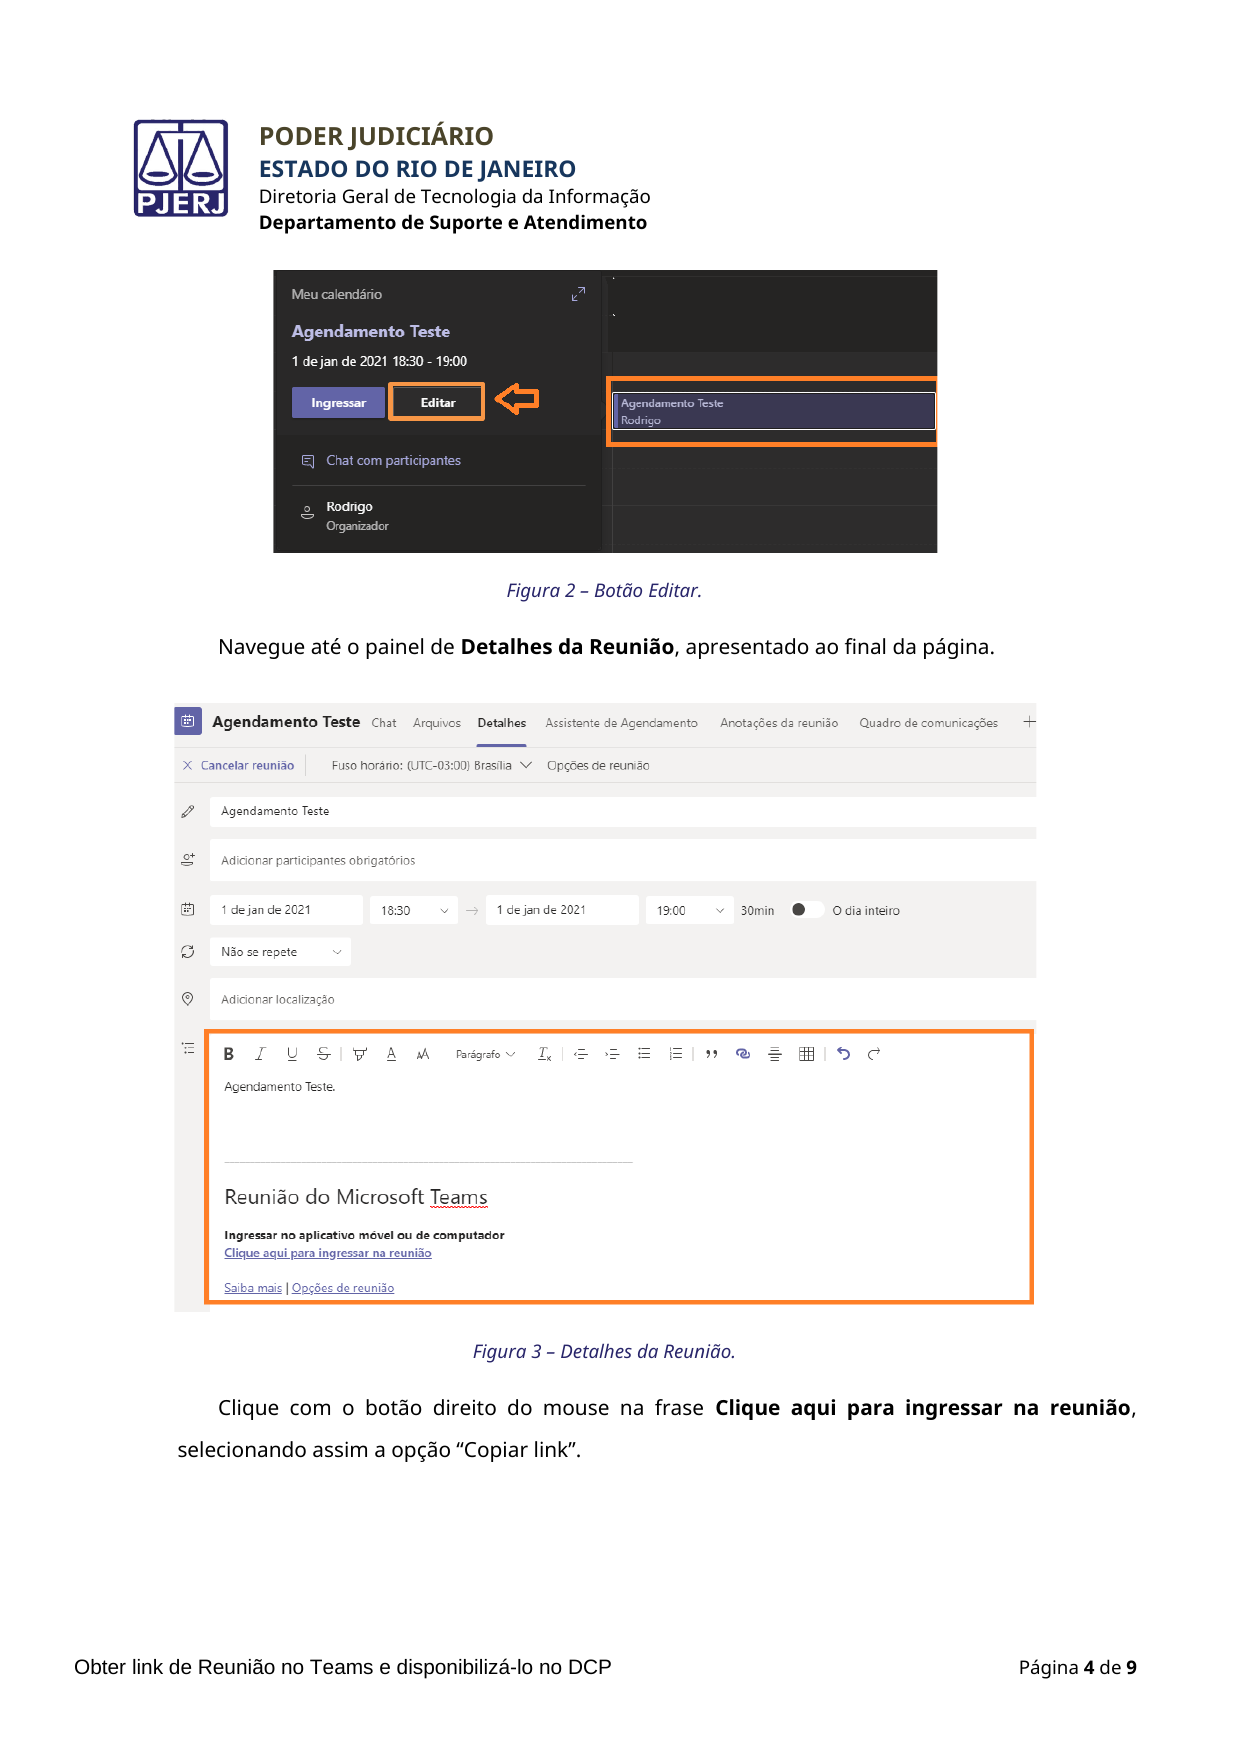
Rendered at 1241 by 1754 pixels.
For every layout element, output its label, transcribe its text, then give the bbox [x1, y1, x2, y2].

picture [174, 703, 1037, 1312]
picture [129, 118, 235, 222]
text Figura 2 – Botão Editar. [74, 577, 1137, 603]
text Navegue até o painel de Detalhes da Reunião, apresentado ao final da página. [177, 632, 1137, 660]
text Clique com o botão direito do mouse na frase Clique aqui para ingressar na reunião, selecionando assim a opção “Copiar link”. [177, 1393, 1137, 1464]
picture [273, 270, 938, 553]
text Figura 3 – Detalhes da Reunião. [74, 1338, 1137, 1364]
